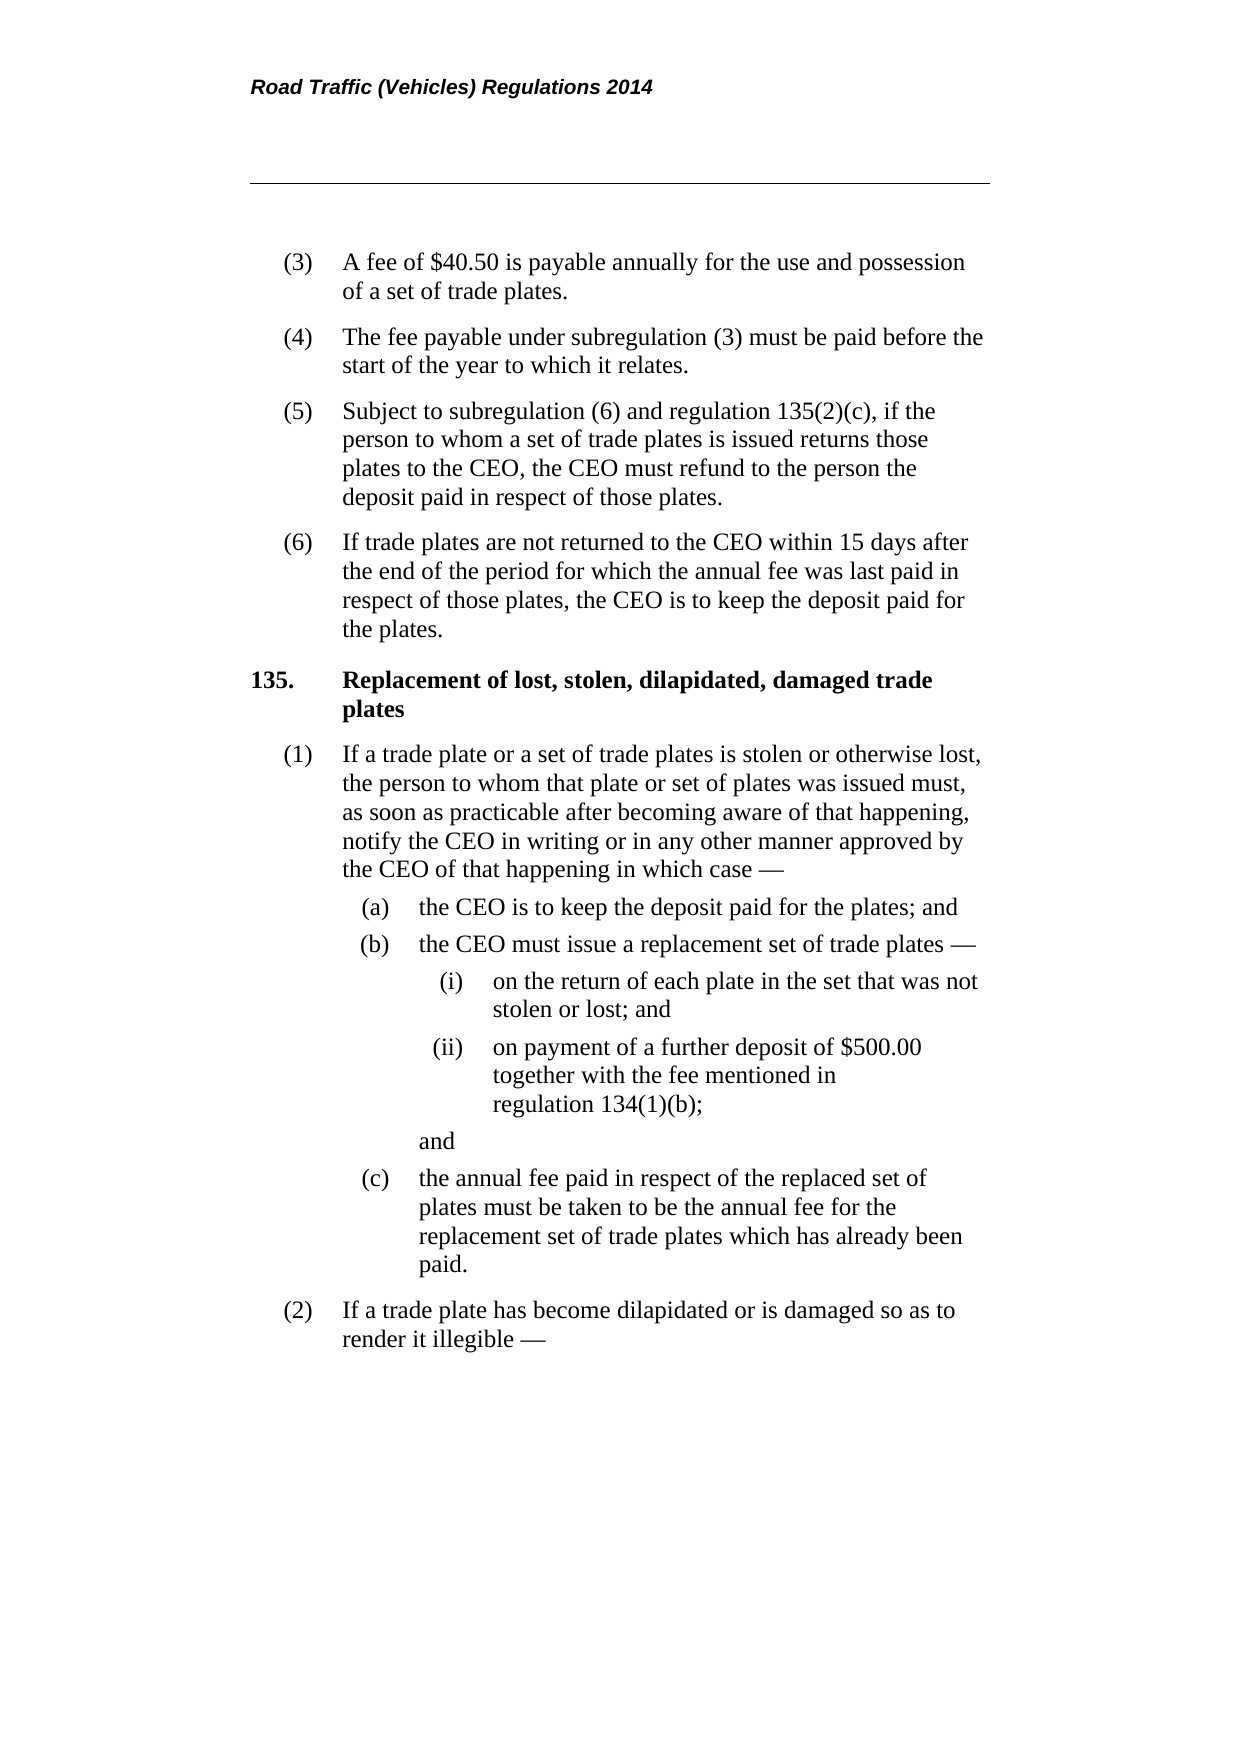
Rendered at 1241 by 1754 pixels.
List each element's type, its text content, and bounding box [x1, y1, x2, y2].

text (2) If a trade plate has become dilapidated or is damaged so as to render it illegible — [250, 1295, 990, 1352]
text (c) the annual fee paid in respect of the replaced set of plates must be taken to be the annual fee for the replacement set of trade plates which has already been paid. [250, 1163, 990, 1278]
text (5) Subject to subregulation (6) and regulation 135(2)(c), if the person to whom a set of trade plates is issued returns those plates to the CEO, the CEO must refund to the person the deposit paid in respect of those plates. [250, 396, 990, 511]
text (4) The fee payable under subregulation (3) must be paid before the start of the year to which it relates. [250, 322, 990, 379]
text and [250, 1126, 990, 1155]
text (6) If trade plates are not returned to the CEO within 15 days after the end of the period for which the annual fee was last paid in respect of those plates, the CEO is to keep the deposit paid for the plates. [250, 527, 990, 642]
subtitle 135. Replacement of lost, stolen, dilapidated, damaged trade plates [250, 665, 990, 723]
text (i) on the return of each plate in the set that was not stolen or lost; and [250, 966, 990, 1023]
text (b) the CEO must issue a replacement set of trade plates — [250, 929, 990, 957]
text (a) the CEO is to keep the deposit paid for the plates; and [250, 892, 990, 920]
text (1) If a trade plate or a set of trade plates is stolen or otherwise lost, the person to whom that plate or set of plates was issued must, as soon as practicable after becoming aware of that happening, notify the CEO in writing or in any other manner approved by the CEO of that happening in which case — [250, 739, 990, 883]
text (3) A fee of $40.50 is payable annually for the use and possession of a set of trade plates. [250, 247, 990, 305]
text (ii) on payment of a further deposit of $500.00 together with the fee mentioned in regulation 134(1)(b); [250, 1032, 990, 1118]
